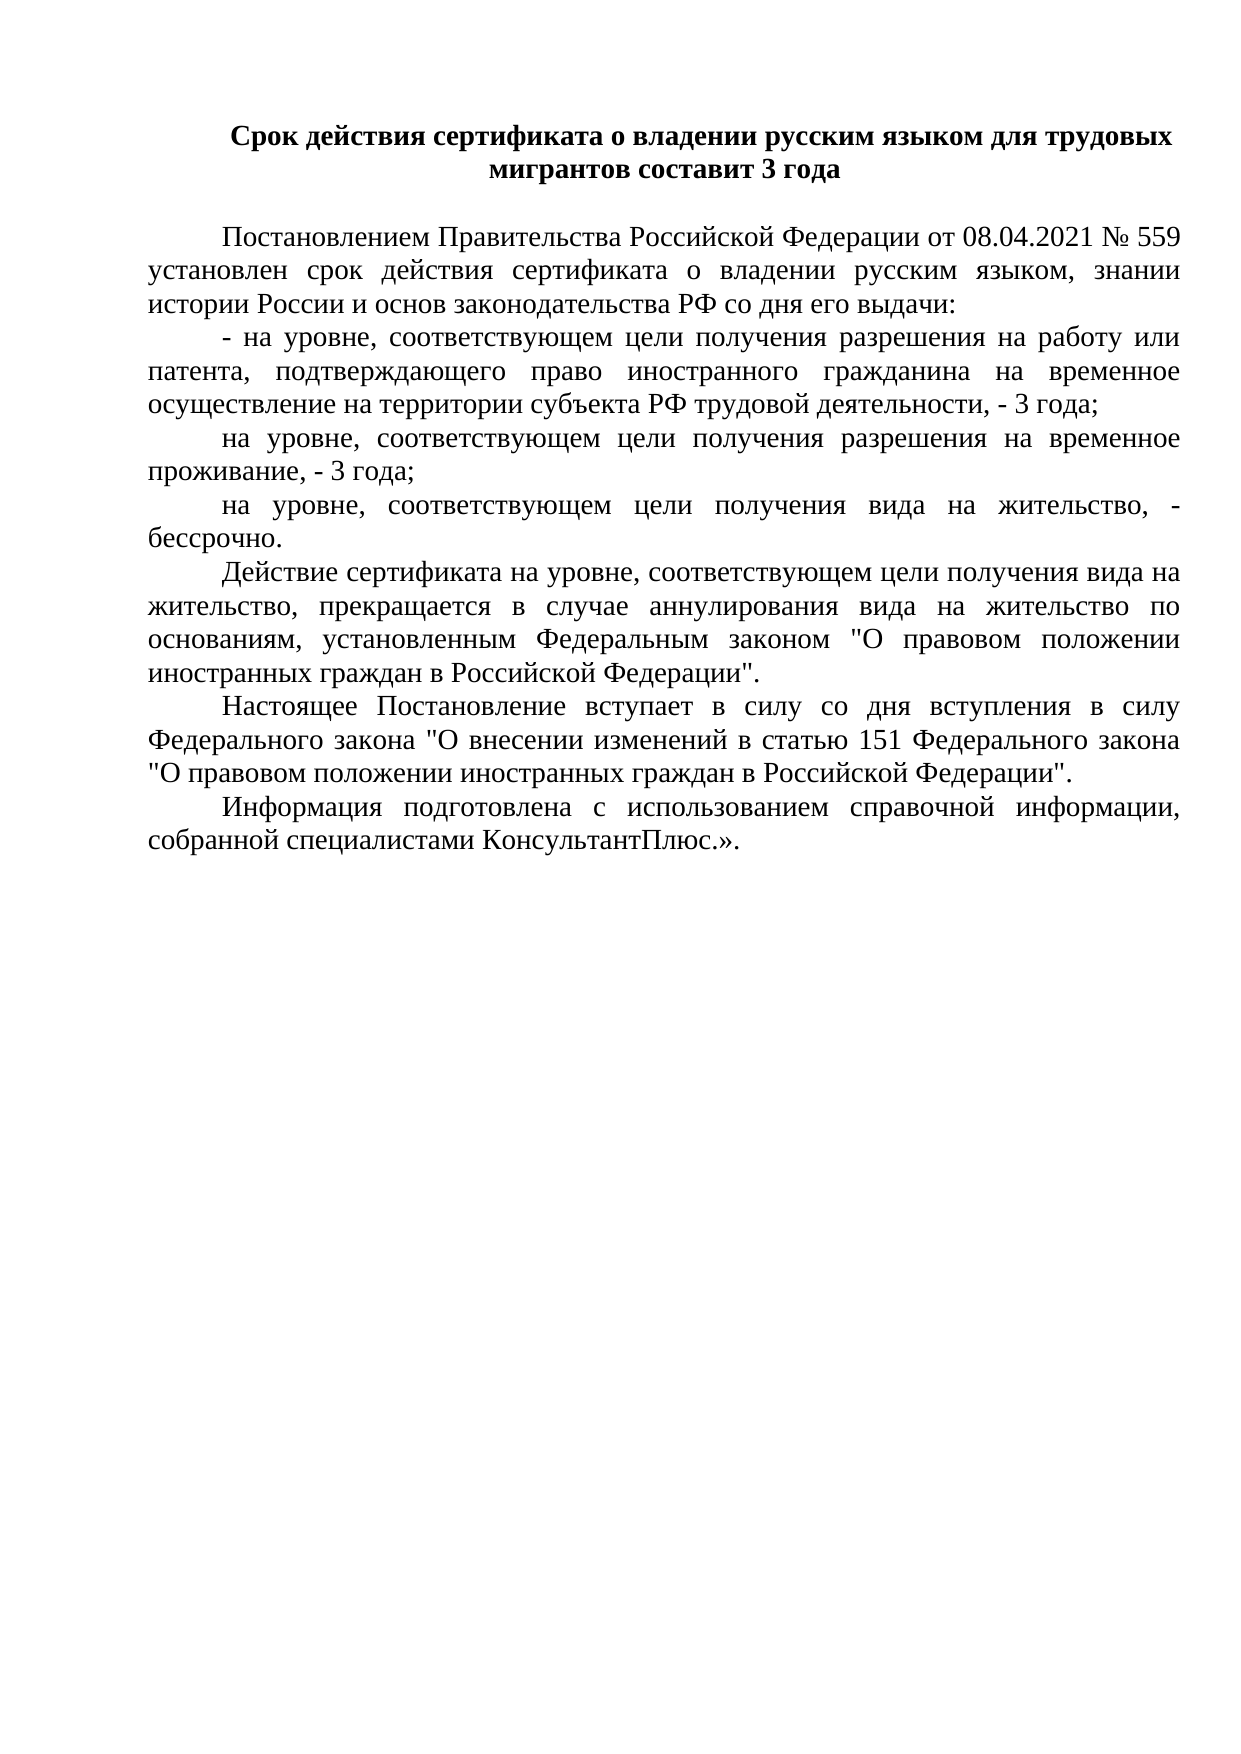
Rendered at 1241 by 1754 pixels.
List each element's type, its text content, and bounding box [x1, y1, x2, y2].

text на уровне, соответствующем цели получения разрешения на временное проживание, - 3 года; [148, 420, 1181, 487]
text Информация подготовлена с использованием справочной информации, собранной специалистами КонсультантПлюс.». [148, 789, 1181, 856]
text - на уровне, соответствующем цели получения разрешения на работу или патента, подтверждающего право иностранного гражданина на временное осуществление на территории субъекта РФ трудовой деятельности, - 3 года; [148, 319, 1181, 420]
text Срок действия сертификата о владении русским языком для трудовых мигрантов составит 3 года [148, 118, 1181, 185]
text Постановлением Правительства Российской Федерации от 08.04.2021 № 559 установлен срок действия сертификата о владении русским языком, знании истории России и основ законодательства РФ со дня его выдачи: [148, 219, 1181, 319]
text Настоящее Постановление вступает в силу со дня вступления в силу Федерального закона "О внесении изменений в статью 151 Федерального закона "О правовом положении иностранных граждан в Российской Федерации". [148, 688, 1181, 789]
text Действие сертификата на уровне, соответствующем цели получения вида на жительство, прекращается в случае аннулирования вида на жительство по основаниям, установленным Федеральным законом "О правовом положении иностранных граждан в Российской Федерации". [148, 554, 1181, 688]
text на уровне, соответствующем цели получения вида на жительство, - бессрочно. [148, 487, 1181, 554]
